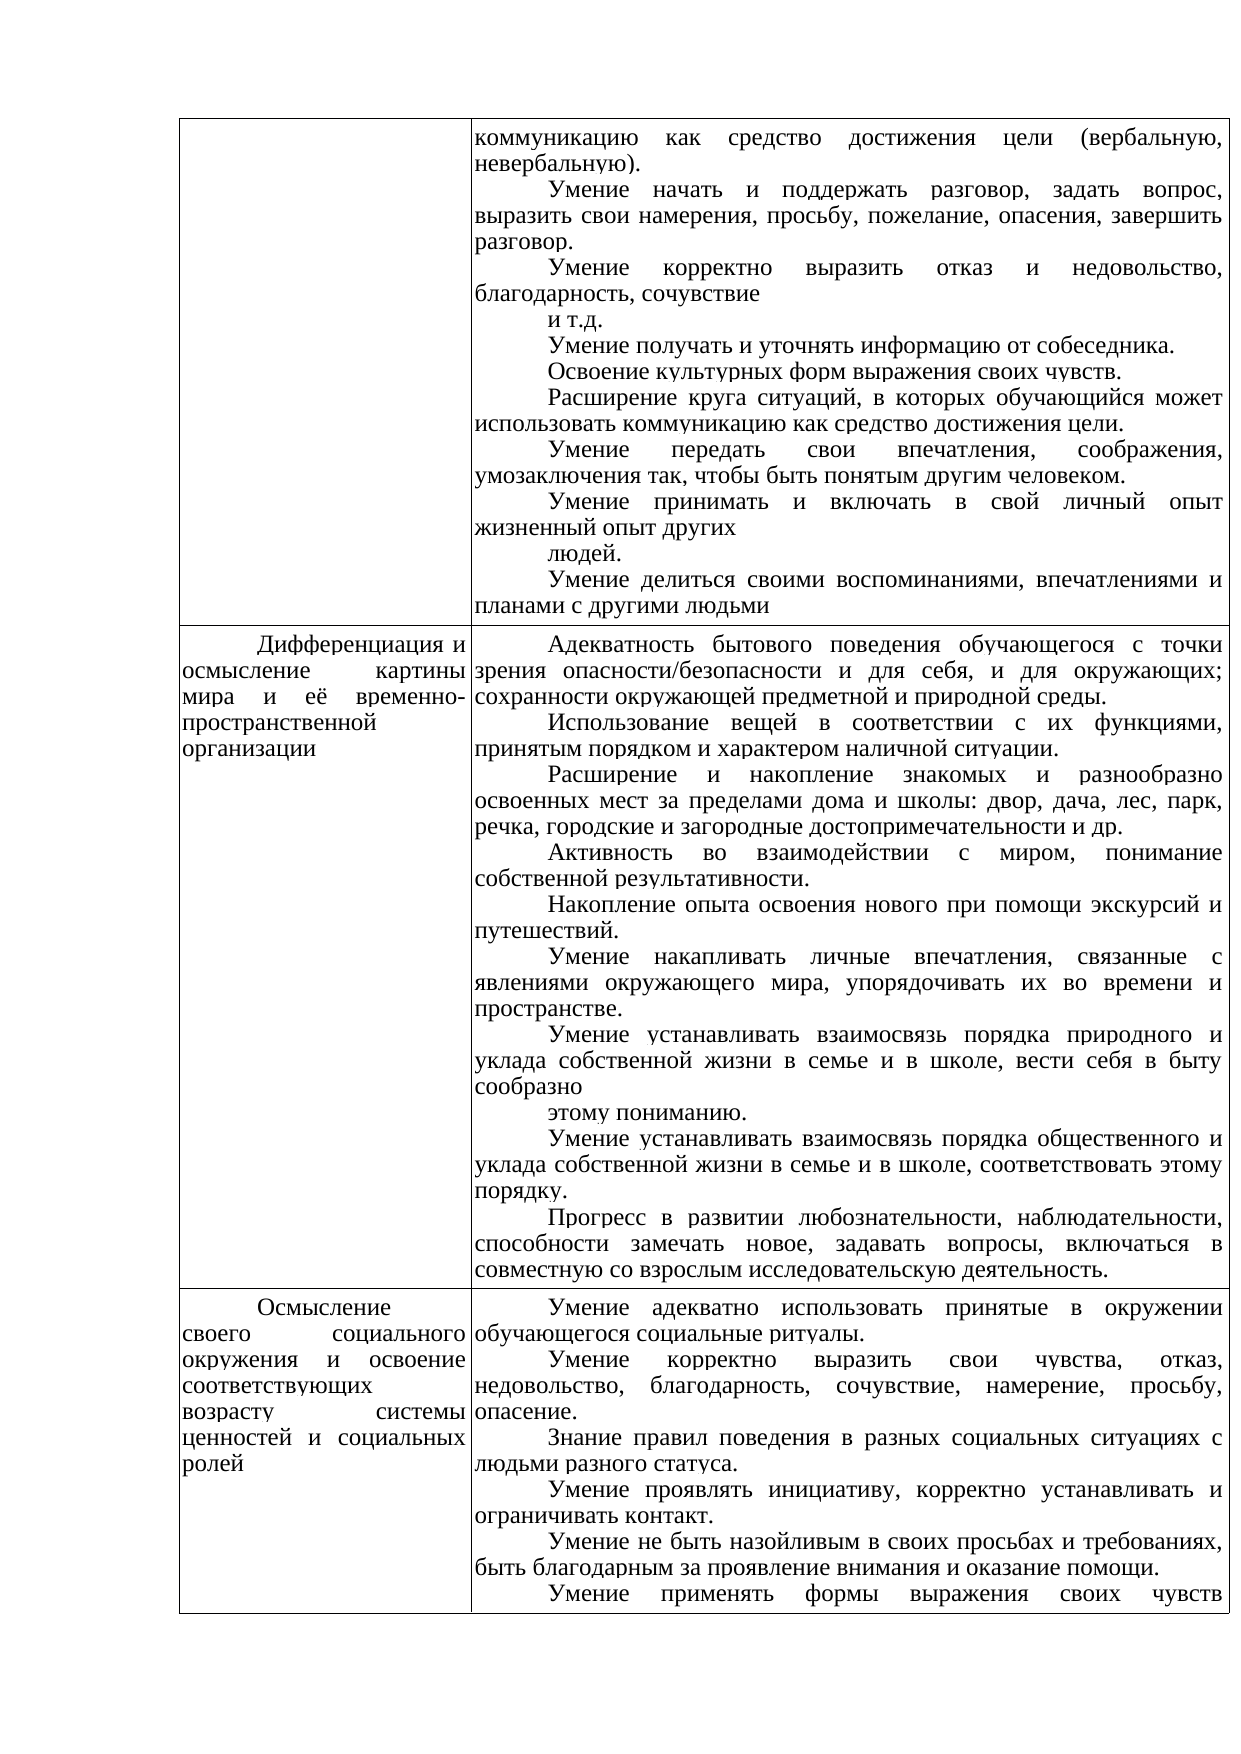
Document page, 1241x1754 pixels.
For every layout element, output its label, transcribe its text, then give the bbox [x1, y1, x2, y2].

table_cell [180, 1289, 471, 1612]
table_cell Дифференциация и осмысление картины мира и её временно-пространственной организации [180, 626, 471, 1288]
table_cell Адекватность бытового поведения обучающегося с точки зрения опасности/безопасности и для себя, и для окружающих; сохранности окружающей предметной и природной среды. Использование вещей в соответствии с их функциями, принятым порядком и характером наличной ситуации. Расширение и накопление знакомых и разнообразно освоенных мест за пределами дома и школы: двор, дача, лес, парк, речка, городские и загородные достопримечательности и др. Активность во взаимодействии с миром, понимание собственной результативности. Накопление опыта освоения нового при помощи экскурсий и путешествий. Умение накапливать личные впечатления, связанные с явлениями окружающего мира, упорядочивать их во времени и пространстве. Умение устанавливать взаимосвязь порядка природного и уклада собственной жизни в семье и в школе, вести себя в быту сообразно этому пониманию. Умение устанавливать взаимосвязь порядка общественного и уклада собственной жизни в семье и в школе, соответствовать этому порядку. Прогресс в развитии любознательности, наблюдательности, способности замечать новое, задавать вопросы, включаться в совместную со взрослым исследовательскую деятельность. [472, 626, 1229, 1288]
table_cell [472, 1289, 1229, 1612]
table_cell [472, 119, 1229, 625]
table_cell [180, 119, 471, 625]
